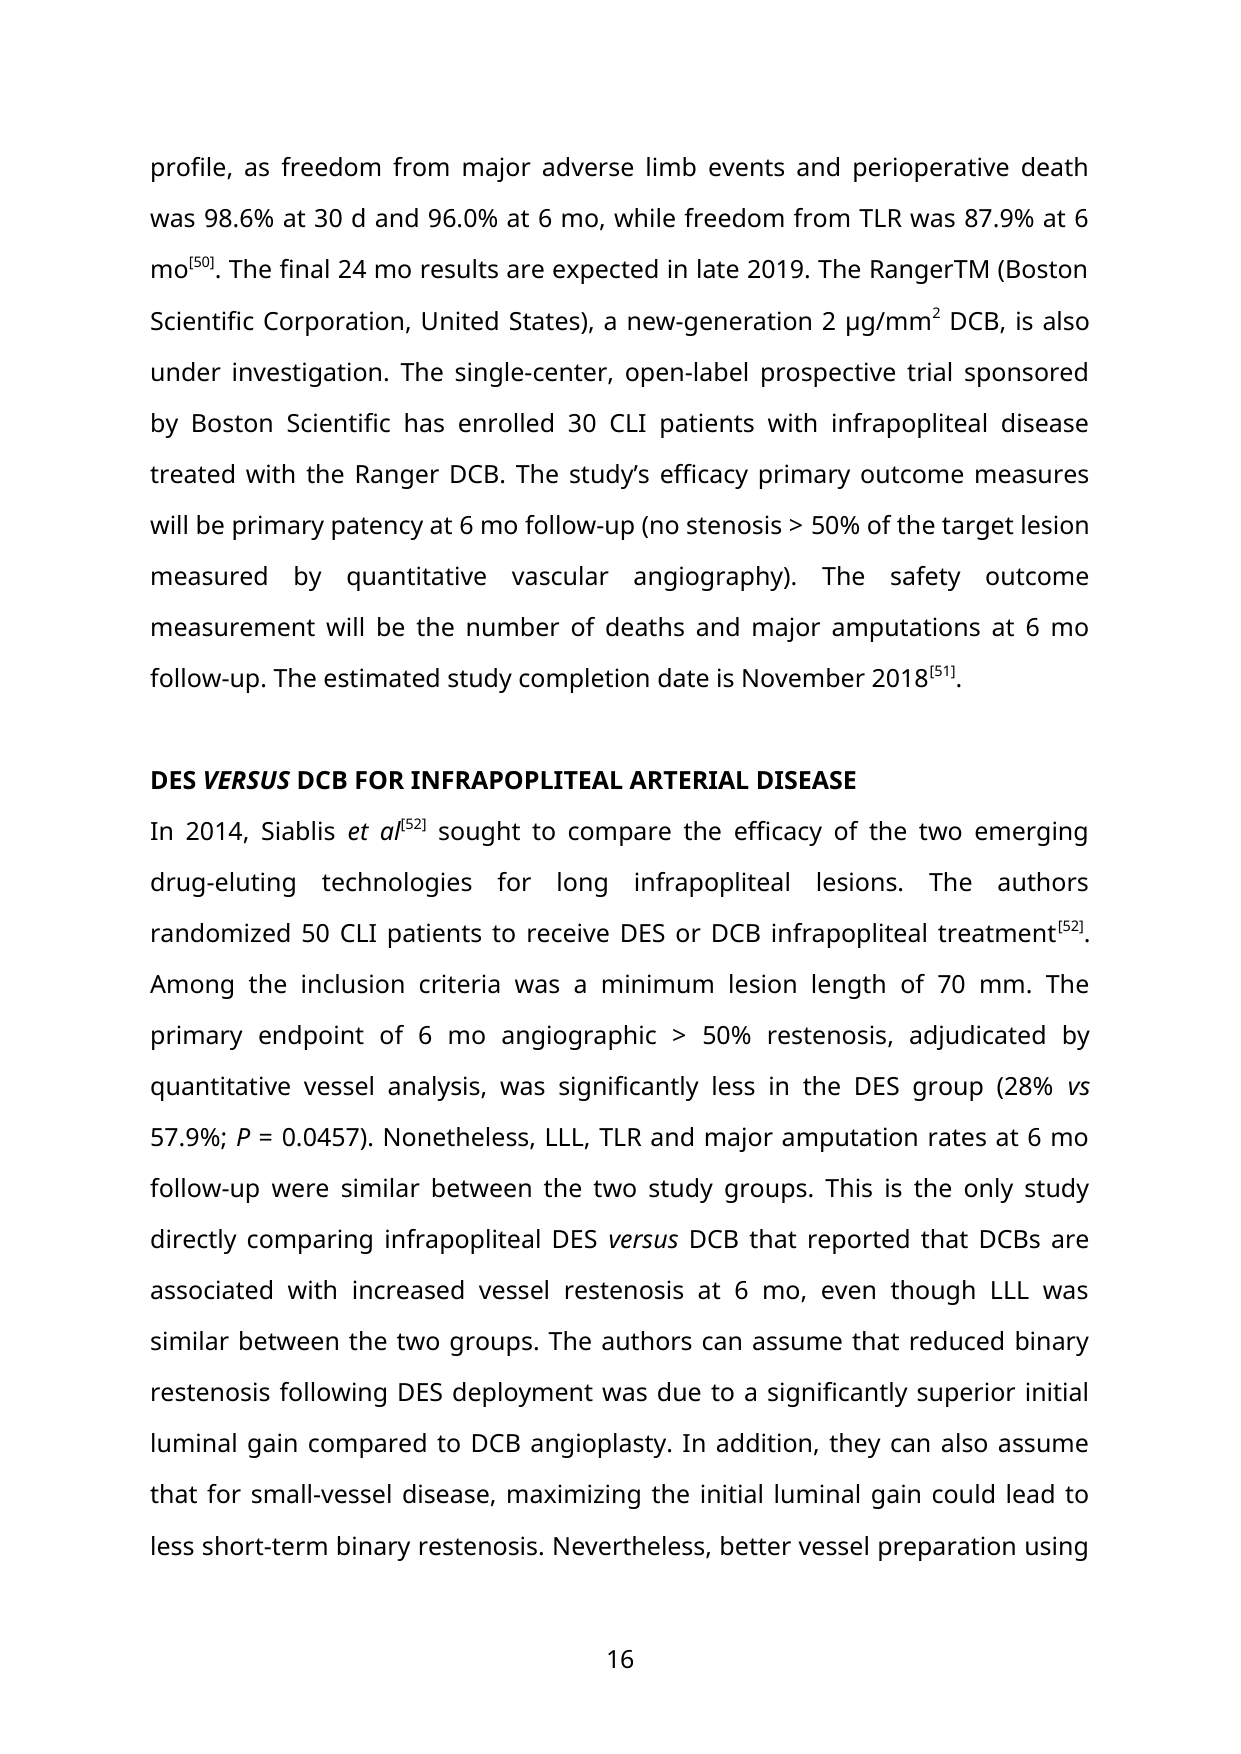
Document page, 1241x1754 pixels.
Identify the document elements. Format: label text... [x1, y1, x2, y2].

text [150, 150, 1090, 694]
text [150, 813, 1090, 1562]
text DES VERSUS DCB FOR INFRAPOPLITEAL ARTERIAL DISEASE [150, 762, 1090, 797]
